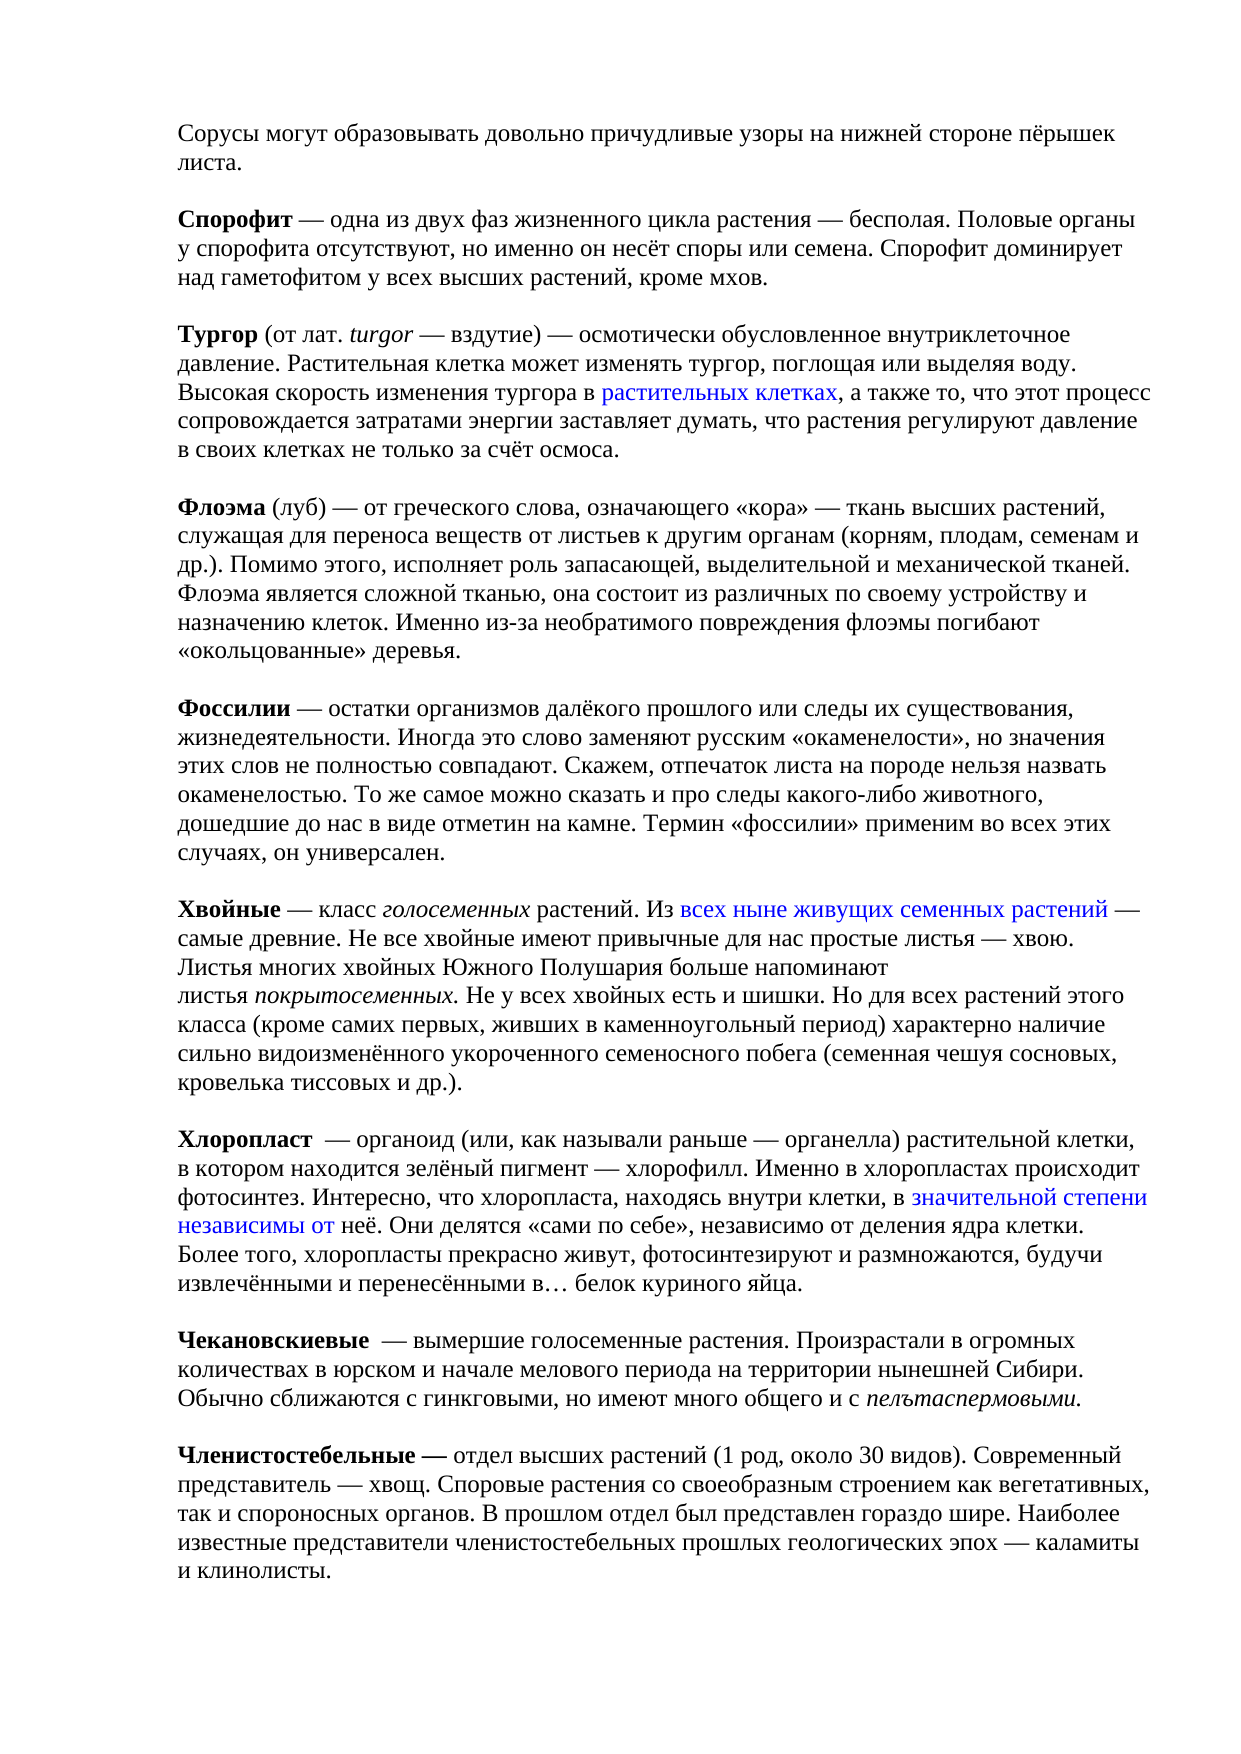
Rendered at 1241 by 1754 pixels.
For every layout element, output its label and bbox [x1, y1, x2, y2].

text [177, 118, 1152, 1584]
